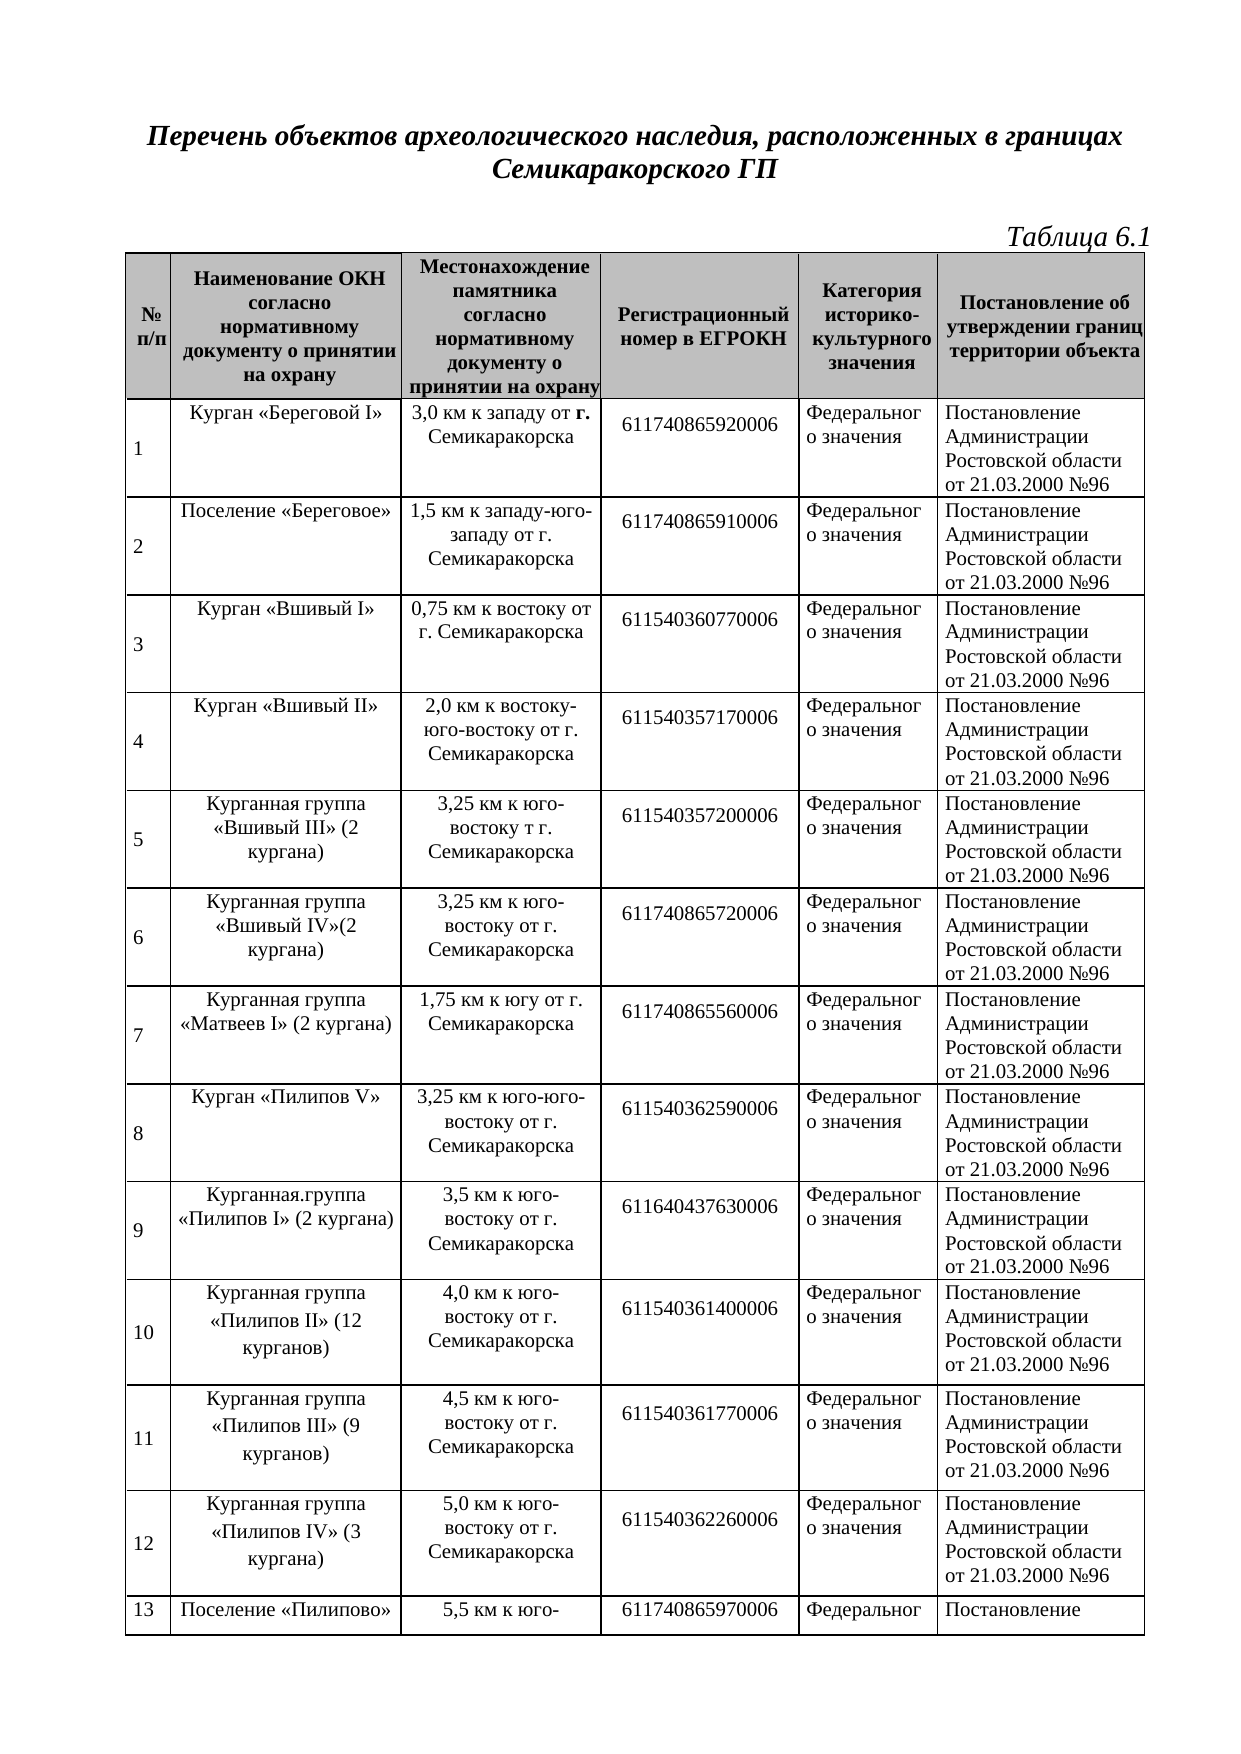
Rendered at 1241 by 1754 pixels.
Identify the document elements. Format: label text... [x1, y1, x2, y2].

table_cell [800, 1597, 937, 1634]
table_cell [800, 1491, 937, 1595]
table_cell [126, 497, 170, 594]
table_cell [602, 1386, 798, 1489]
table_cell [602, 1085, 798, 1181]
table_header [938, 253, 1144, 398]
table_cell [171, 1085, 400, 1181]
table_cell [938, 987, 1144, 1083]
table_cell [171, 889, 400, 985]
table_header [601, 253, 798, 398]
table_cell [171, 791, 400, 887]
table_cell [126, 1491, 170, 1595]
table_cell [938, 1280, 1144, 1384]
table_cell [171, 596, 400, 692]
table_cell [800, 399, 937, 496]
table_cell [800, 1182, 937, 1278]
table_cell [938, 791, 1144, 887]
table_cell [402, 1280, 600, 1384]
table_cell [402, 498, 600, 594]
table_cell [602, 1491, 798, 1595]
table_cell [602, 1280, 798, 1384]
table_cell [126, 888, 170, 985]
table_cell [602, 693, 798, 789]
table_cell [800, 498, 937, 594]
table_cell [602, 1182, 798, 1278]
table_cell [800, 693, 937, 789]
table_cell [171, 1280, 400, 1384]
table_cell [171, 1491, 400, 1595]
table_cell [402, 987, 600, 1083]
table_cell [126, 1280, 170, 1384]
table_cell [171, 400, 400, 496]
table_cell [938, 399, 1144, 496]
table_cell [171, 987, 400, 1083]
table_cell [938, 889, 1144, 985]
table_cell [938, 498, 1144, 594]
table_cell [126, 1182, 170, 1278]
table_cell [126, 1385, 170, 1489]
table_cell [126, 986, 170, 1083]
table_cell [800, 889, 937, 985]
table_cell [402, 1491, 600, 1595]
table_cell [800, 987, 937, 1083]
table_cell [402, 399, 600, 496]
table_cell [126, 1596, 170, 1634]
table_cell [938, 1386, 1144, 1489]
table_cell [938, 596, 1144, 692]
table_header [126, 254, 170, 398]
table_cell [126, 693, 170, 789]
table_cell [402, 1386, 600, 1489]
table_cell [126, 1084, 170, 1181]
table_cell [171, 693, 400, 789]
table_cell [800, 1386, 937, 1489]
text Перечень объектов археологического наследия, расположенных в границах Семикаракорского ГП [118, 118, 1152, 185]
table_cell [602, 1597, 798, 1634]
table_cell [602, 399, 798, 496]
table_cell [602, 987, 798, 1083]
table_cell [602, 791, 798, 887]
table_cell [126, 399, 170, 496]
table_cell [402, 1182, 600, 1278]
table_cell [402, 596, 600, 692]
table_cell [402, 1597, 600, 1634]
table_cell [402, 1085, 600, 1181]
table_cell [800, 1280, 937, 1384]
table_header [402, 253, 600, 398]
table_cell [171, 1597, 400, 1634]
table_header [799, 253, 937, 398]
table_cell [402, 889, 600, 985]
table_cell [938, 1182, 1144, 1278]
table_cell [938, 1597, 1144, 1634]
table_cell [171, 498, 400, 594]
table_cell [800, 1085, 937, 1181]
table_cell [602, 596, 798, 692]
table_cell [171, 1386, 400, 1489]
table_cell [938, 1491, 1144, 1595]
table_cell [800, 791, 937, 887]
text Таблица 6.1 [259, 219, 1152, 252]
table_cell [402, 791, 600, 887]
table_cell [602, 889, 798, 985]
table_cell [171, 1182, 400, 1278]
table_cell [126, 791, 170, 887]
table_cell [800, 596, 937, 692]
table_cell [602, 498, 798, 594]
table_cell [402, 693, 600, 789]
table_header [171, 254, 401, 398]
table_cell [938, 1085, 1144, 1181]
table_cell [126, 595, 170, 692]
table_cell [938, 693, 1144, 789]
